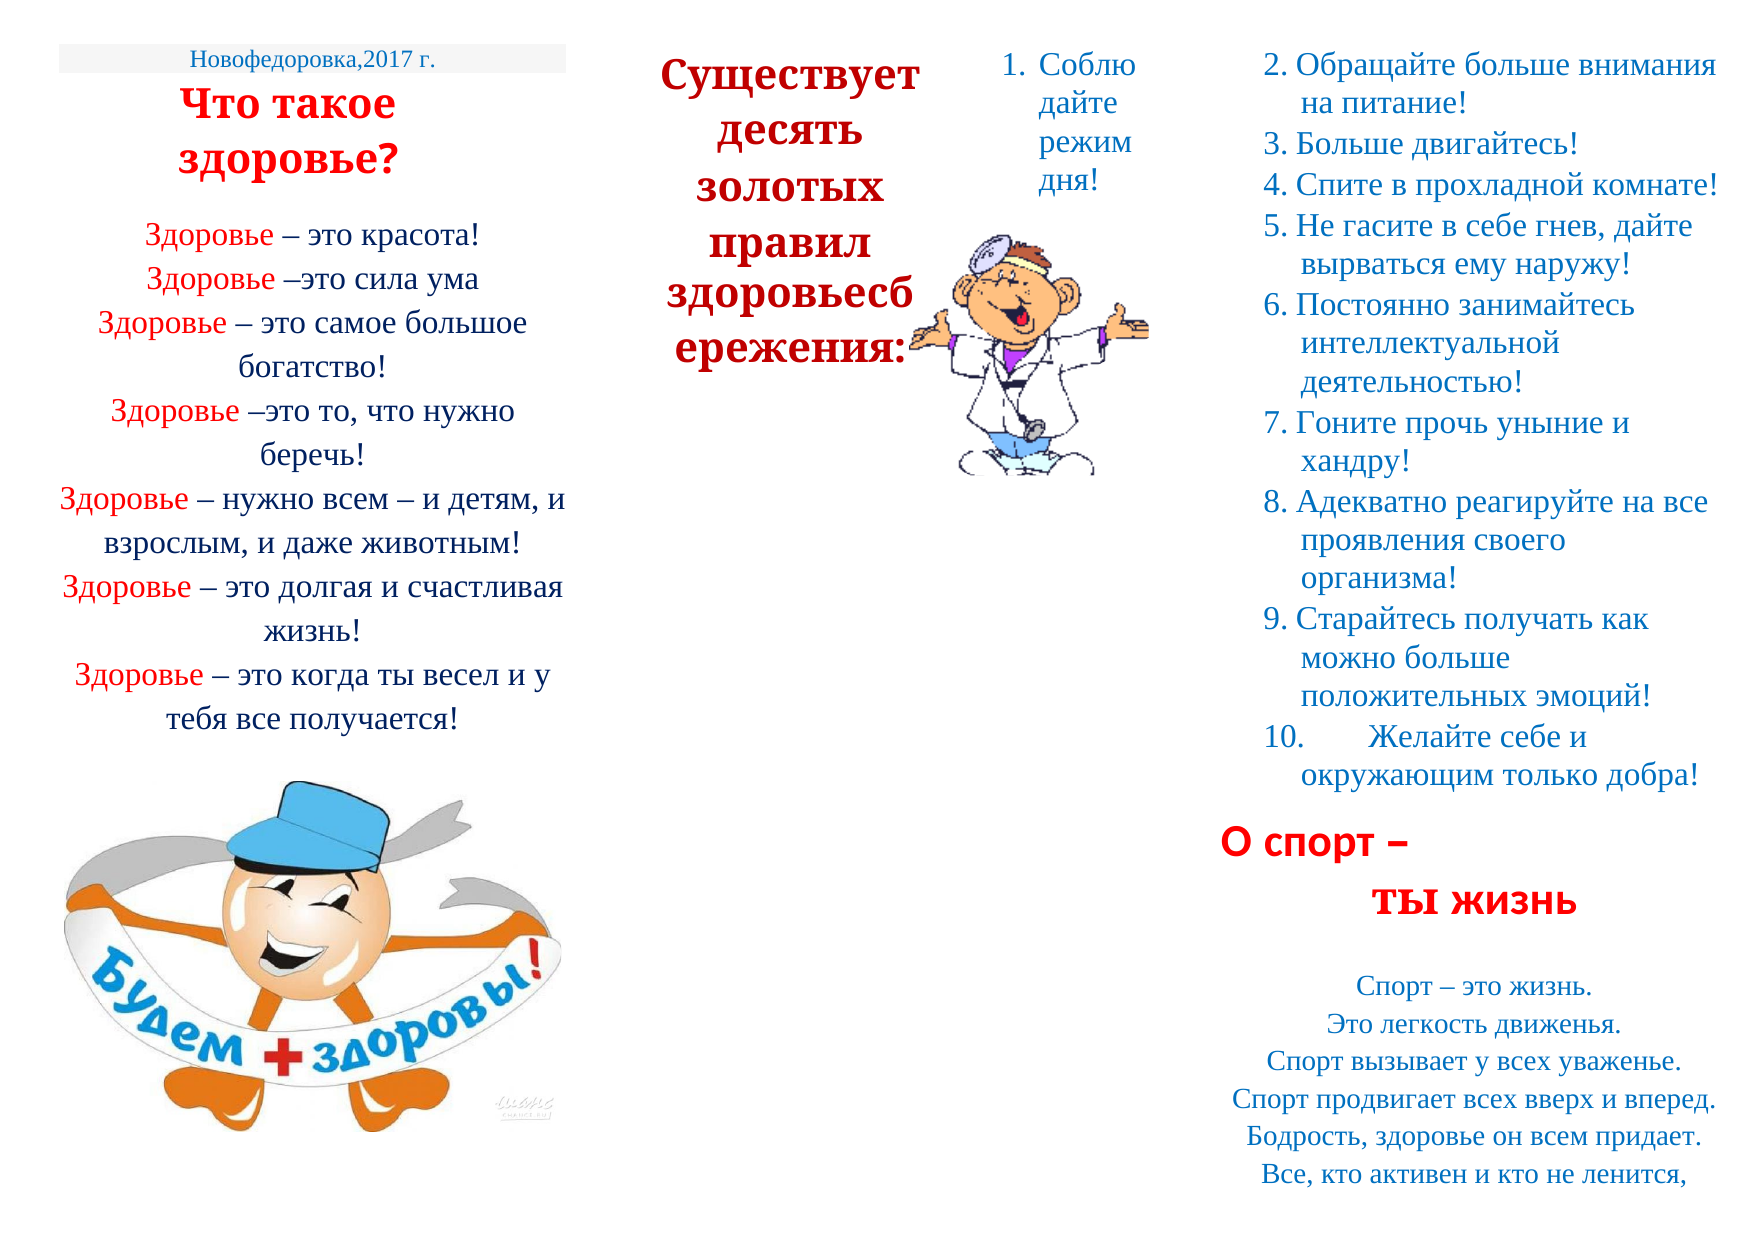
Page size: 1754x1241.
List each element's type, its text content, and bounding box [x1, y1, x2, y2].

text Здоровье – нужно всем – и детям, и взрослым, и даже животным! [59, 478, 566, 561]
text Бодрость, здоровье он всем придает. [1221, 1114, 1728, 1152]
list Не гасите в себе гнев, дайте вырваться ему наружу! [1263, 205, 1728, 282]
list Желайте себе и окружающим только добра! [1263, 716, 1728, 793]
text О спорт – [1221, 808, 1728, 870]
list Постоянно занимайтесь интеллектуальной деятельностью! [1263, 284, 1728, 399]
text Здоровье –это сила ума [59, 258, 566, 296]
text Это легкость движенья. [1221, 1002, 1728, 1039]
text Здоровье – это когда ты весел и у тебя все получается! [59, 654, 566, 737]
picture [909, 232, 1149, 476]
text Здоровье – это долгая и счастливая жизнь! [59, 566, 566, 649]
text ты жизнь [1221, 870, 1728, 926]
list Обращайте больше внимания на питание! [1263, 44, 1728, 121]
text Все, кто активен и кто не ленится, [1221, 1152, 1728, 1189]
picture [64, 781, 562, 1132]
text Спорт вызывает у всех уваженье. [1221, 1039, 1728, 1077]
text Новофедоровка,2017 г. [59, 44, 566, 73]
text Здоровье – это красота! [59, 73, 566, 252]
list Соблюдайте режим дня! [682, 44, 1147, 198]
list Спите в прохладной комнате! [1263, 164, 1728, 203]
text Здоровье – это самое большое богатство! [59, 302, 566, 384]
text Здоровье –это то, что нужно беречь! [59, 390, 566, 472]
list Гоните прочь уныние и хандру! [1263, 402, 1728, 478]
text Спорт – это жизнь. [1221, 964, 1728, 1002]
list Больше двигайтесь! [1263, 123, 1728, 162]
text Спорт продвигает всех вверх и вперед. [1221, 1077, 1728, 1114]
list Старайтесь получать как можно больше положительных эмоций! [1263, 598, 1728, 713]
list Адекватно реагируйте на все проявления своего организма! [1263, 481, 1728, 596]
